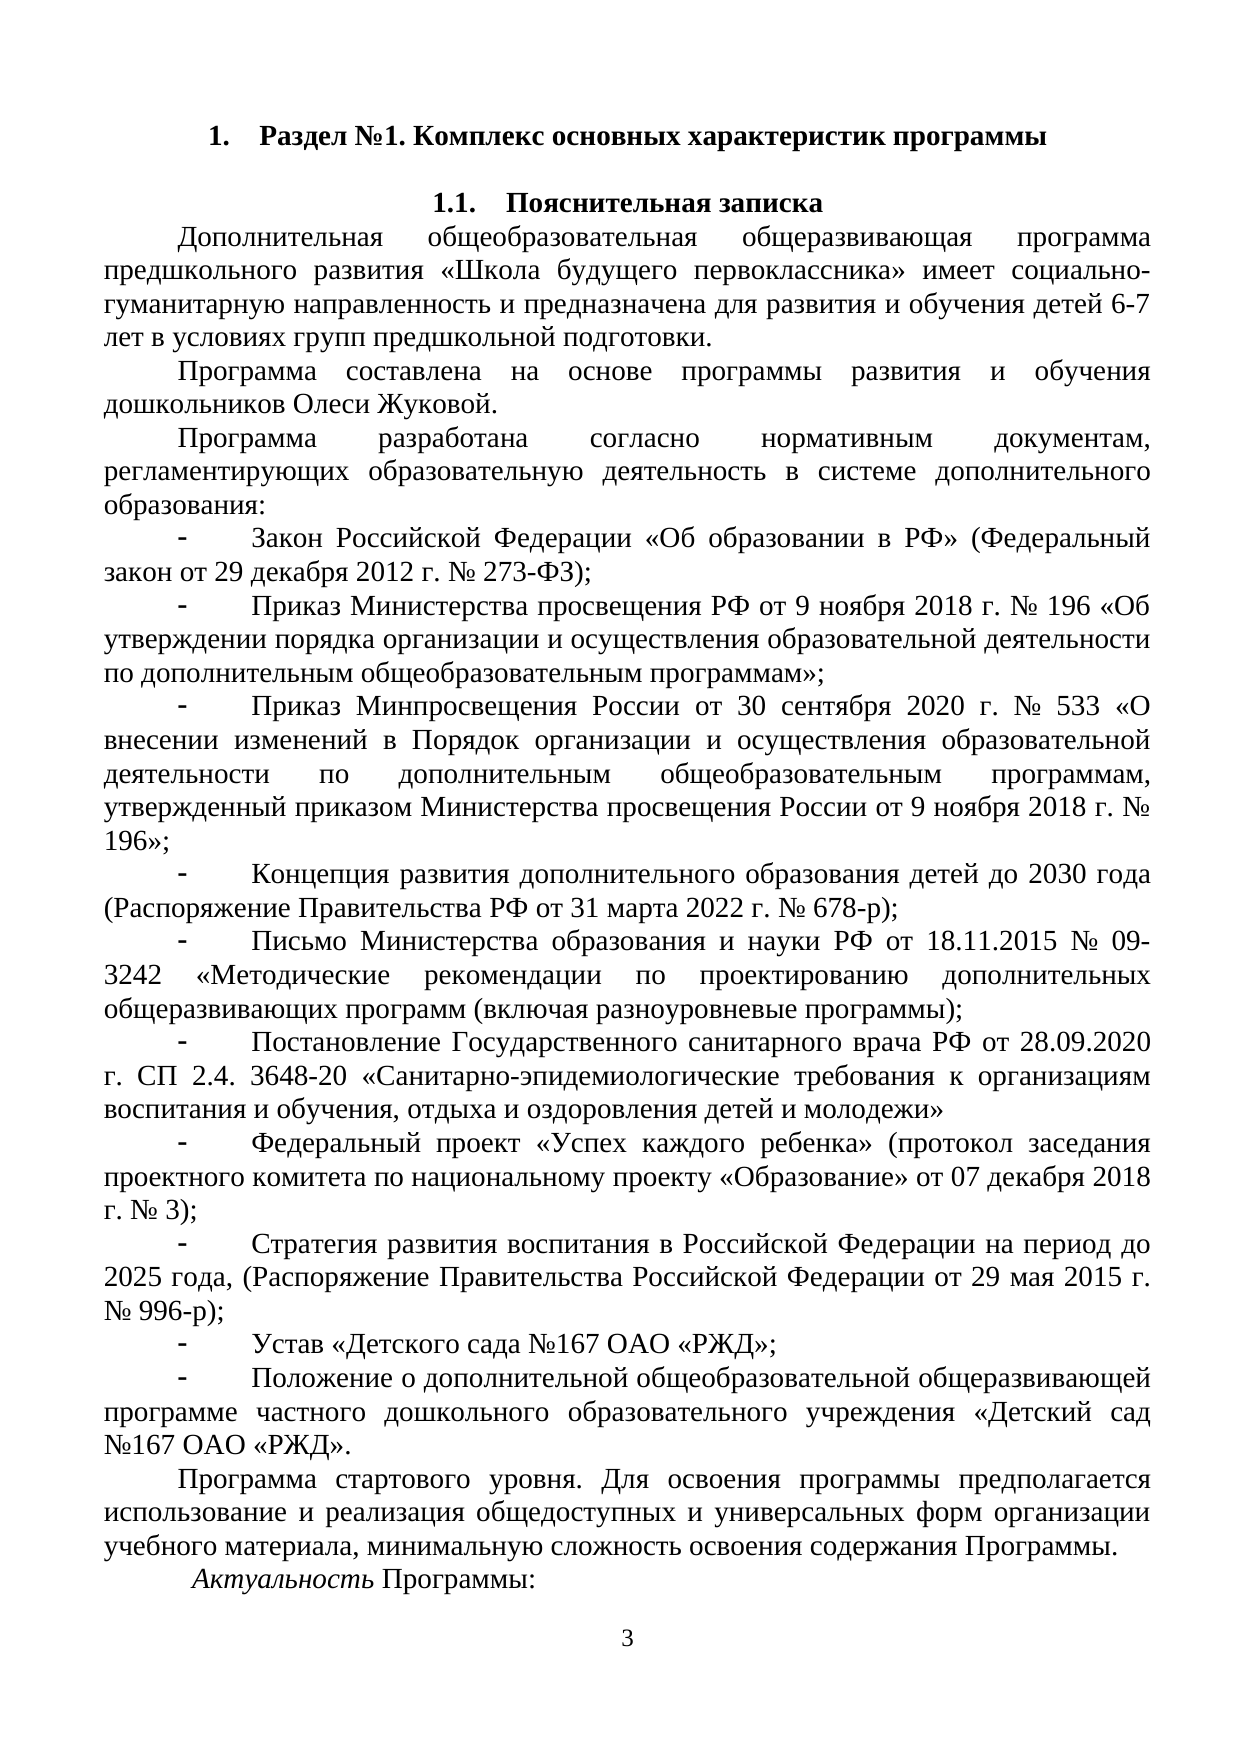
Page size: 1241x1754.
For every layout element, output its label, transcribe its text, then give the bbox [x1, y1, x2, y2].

list Письмо Министерства образования и науки РФ от 18.11.2015 № 09-3242 «Методические рекомендации по проектированию дополнительных общеразвивающих программ (включая разноуровневые программы); [103, 923, 1152, 1024]
text Дополнительная общеобразовательная общеразвивающая программа предшкольного развития «Школа будущего первоклассника» имеет социально-гуманитарную направленность и предназначена для развития и обучения детей 6-7 лет в условиях групп предшкольной подготовки. [103, 219, 1152, 353]
text Программа стартового уровня. Для освоения программы предполагается использование и реализация общедоступных и универсальных форм организации учебного материала, минимальную сложность освоения содержания Программы. [103, 1461, 1152, 1561]
text Программа разработана согласно нормативным документам, регламентирующих образовательную деятельность в системе дополнительного образования: [103, 420, 1152, 521]
list Концепция развития дополнительного образования детей до 2030 года (Распоряжение Правительства РФ от 31 марта 2022 г. № 678-р); [103, 856, 1152, 923]
list Устав «Детского сада №167 ОАО «РЖД»; [103, 1326, 1152, 1360]
list Раздел №1. Комплекс основных характеристик программы [103, 118, 1152, 152]
list Закон Российской Федерации «Об образовании в РФ» (Федеральный закон от 29 декабря 2012 г. № 273-ФЗ); [103, 521, 1152, 588]
list Постановление Государственного санитарного врача РФ от 28.09.2020 г. СП 2.4. 3648-20 «Санитарно-эпидемиологические требования к организациям воспитания и обучения, отдыха и оздоровления детей и молодежи» [103, 1024, 1152, 1125]
list Пояснительная записка [103, 185, 1152, 219]
text Программа составлена на основе программы развития и обучения дошкольников Олеси Жуковой. [103, 353, 1152, 420]
list Федеральный проект «Успех каждого ребенка» (протокол заседания проектного комитета по национальному проекту «Образование» от 07 декабря 2018 г. № 3); [103, 1125, 1152, 1226]
list Положение о дополнительной общеобразовательной общеразвивающей программе частного дошкольного образовательного учреждения «Детский сад №167 ОАО «РЖД». [103, 1360, 1152, 1461]
list Стратегия развития воспитания в Российской Федерации на период до 2025 года, (Распоряжение Правительства Российской Федерации от 29 мая 2015 г. № 996-р); [103, 1226, 1152, 1326]
list Приказ Министерства просвещения РФ от 9 ноября 2018 г. № 196 «Об утверждении порядка организации и осуществления образовательной деятельности по дополнительным общеобразовательным программам»; [103, 588, 1152, 688]
list Приказ Минпросвещения России от 30 сентября 2020 г. № 533 «О внесении изменений в Порядок организации и осуществления образовательной деятельности по дополнительным общеобразовательным программам, утвержденный приказом Министерства просвещения России от 9 ноября 2018 г. № 196»; [103, 688, 1152, 856]
list Актуальность Программы: [118, 1561, 1152, 1595]
